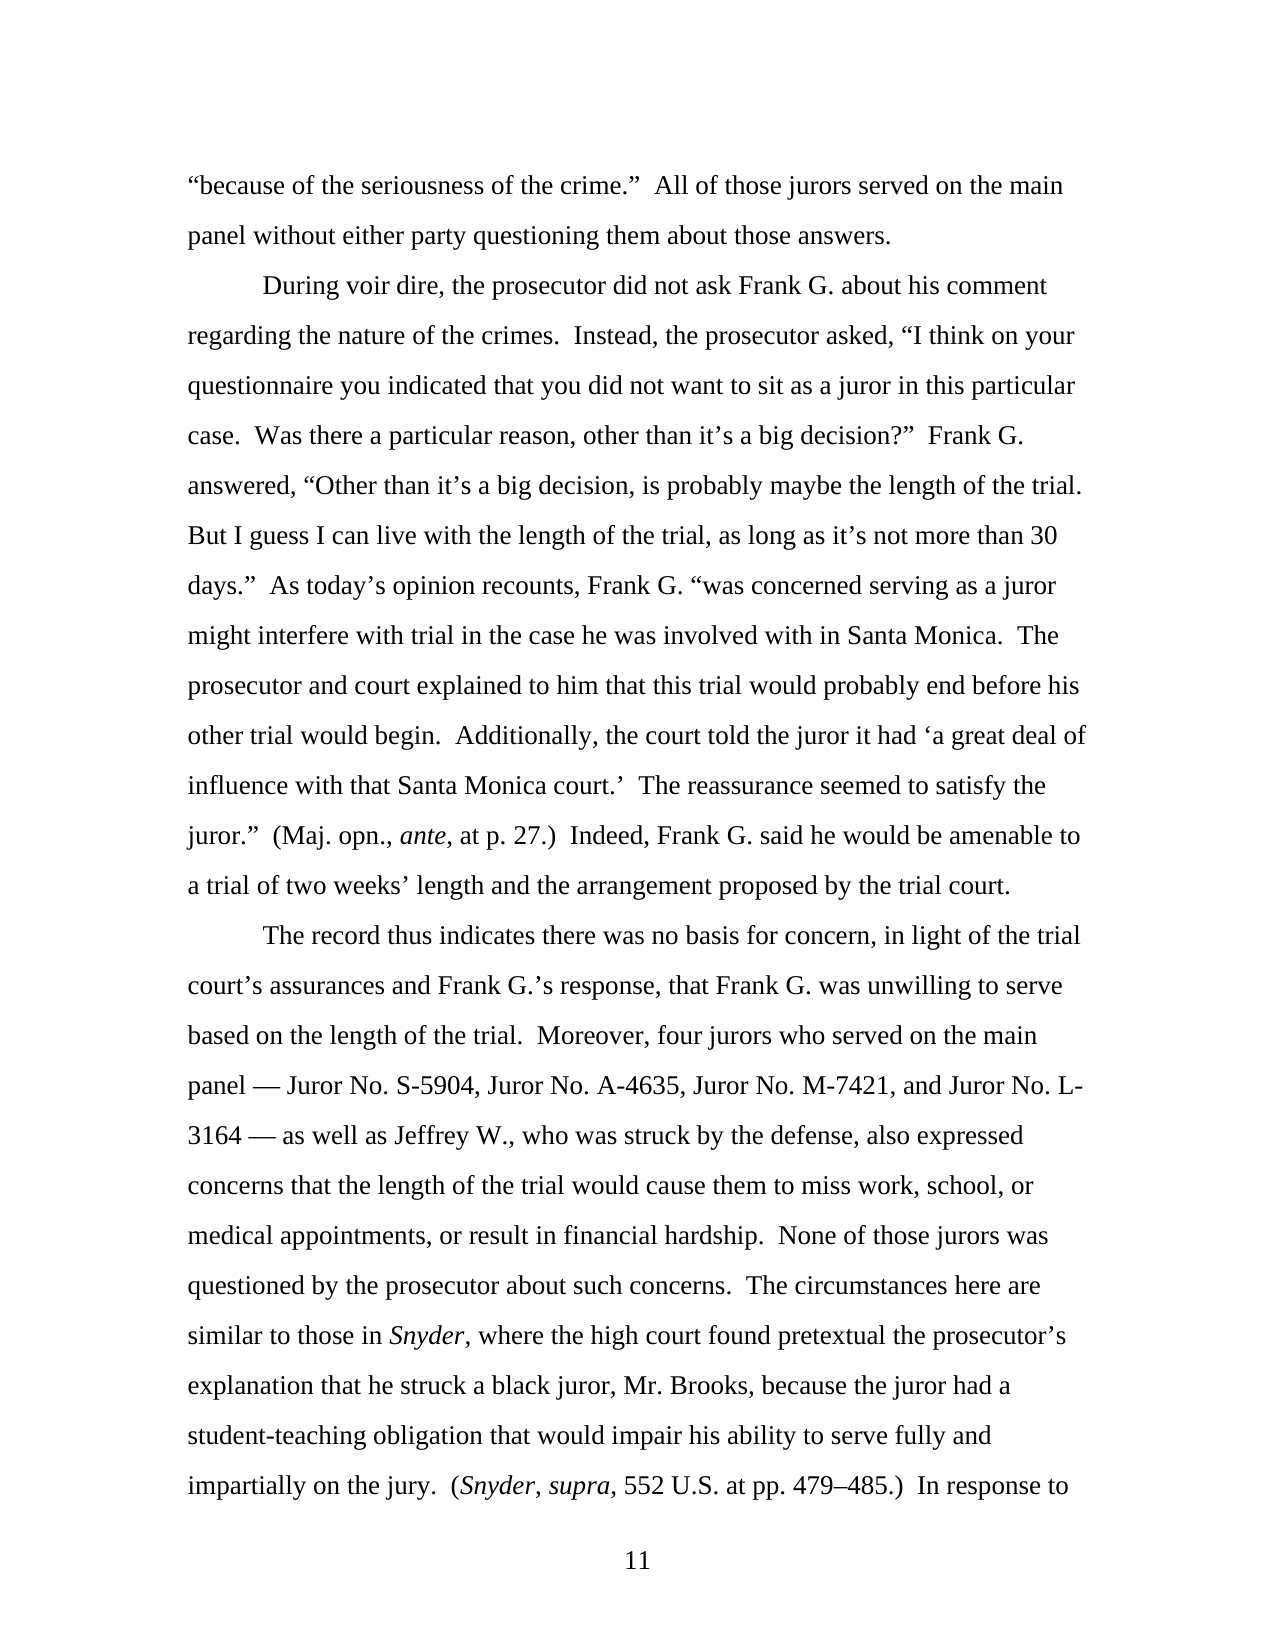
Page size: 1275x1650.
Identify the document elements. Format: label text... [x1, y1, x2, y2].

text During voir dire, the prosecutor did not ask Frank G. about his comment regarding the nature of the crimes. Instead, the prosecutor asked, “I think on your questionnaire you indicated that you did not want to sit as a juror in this particular case. Was there a particular reason, other than it’s a big decision?” Frank G. answered, “Other than it’s a big decision, is probably maybe the length of the trial. But I guess I can live with the length of the trial, as long as it’s not more than 30 days.” As today’s opinion recounts, Frank G. “was concerned serving as a juror might interfere with trial in the case he was involved with in Santa Monica. The prosecutor and court explained to him that this trial would probably end before his other trial would begin. Additionally, the court told the juror it had ‘a great deal of influence with that Santa Monica court.’ The reassurance seemed to satisfy the juror.” (Maj. opn., ante, at p. 27.) Indeed, Frank G. said he would be amenable to a trial of two weeks’ length and the arrangement proposed by the trial court. [187, 250, 1087, 900]
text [187, 150, 1087, 250]
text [187, 900, 1087, 1500]
